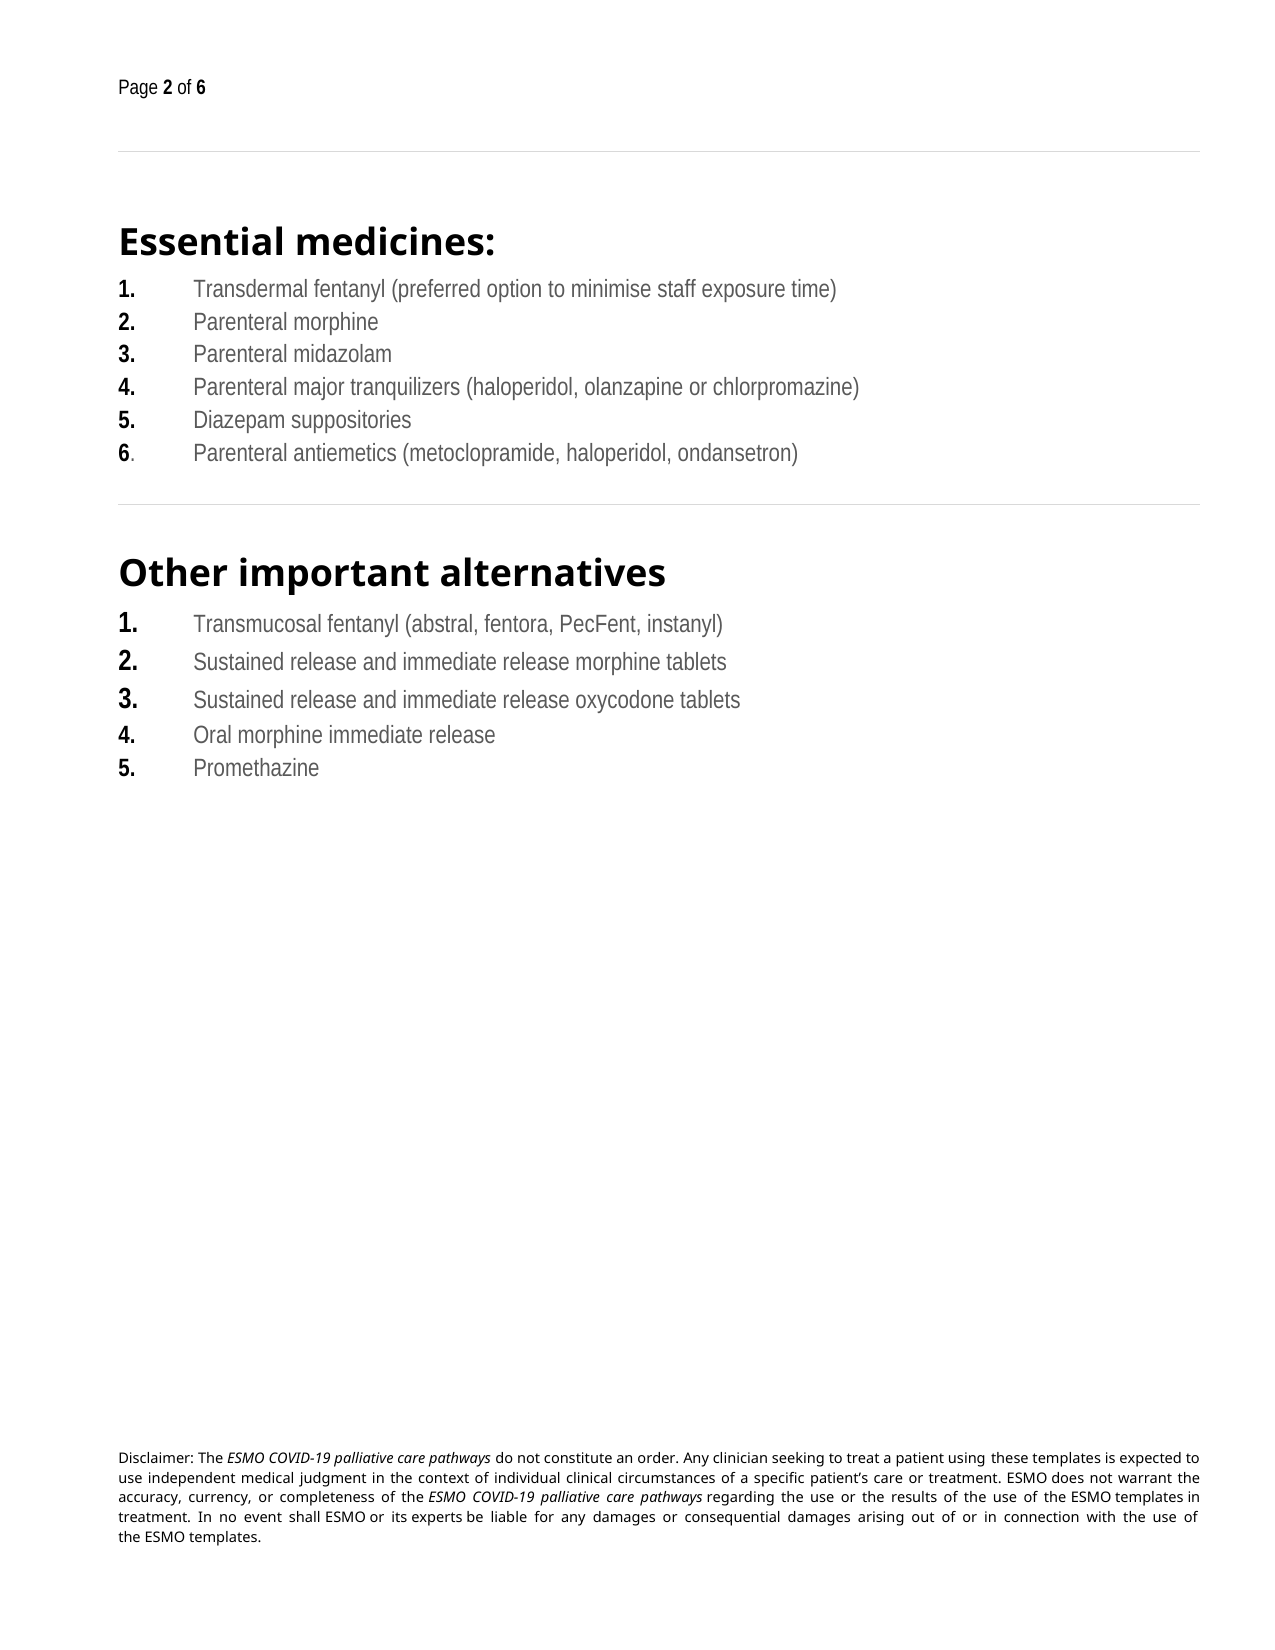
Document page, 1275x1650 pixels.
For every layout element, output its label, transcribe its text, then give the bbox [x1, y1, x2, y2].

text 2. Sustained release and immediate release morphine tablets [118, 643, 1200, 677]
text 6. Parenteral antiemetics (metoclopramide, haloperidol, ondansetron) [118, 438, 1200, 467]
text Other important alternatives [118, 546, 1200, 597]
text 1. Transdermal fentanyl (preferred option to minimise staff exposure time) [118, 273, 1200, 302]
text 4. Parenteral major tranquilizers (haloperidol, olanzapine or chlorpromazine) [118, 372, 1200, 401]
text 3. Parenteral midazolam [118, 339, 1200, 368]
text 1. Transmucosal fentanyl (abstral, fentora, PecFent, instanyl) [118, 605, 1200, 638]
text 2. Parenteral morphine [118, 306, 1200, 335]
text 5. Diazepam suppositories [118, 405, 1200, 434]
text 3. Sustained release and immediate release oxycodone tablets [118, 682, 1200, 715]
text Essential medicines: [118, 215, 1200, 266]
text 5. Promethazine [118, 753, 1200, 782]
text 4. Oral morphine immediate release [118, 720, 1200, 749]
